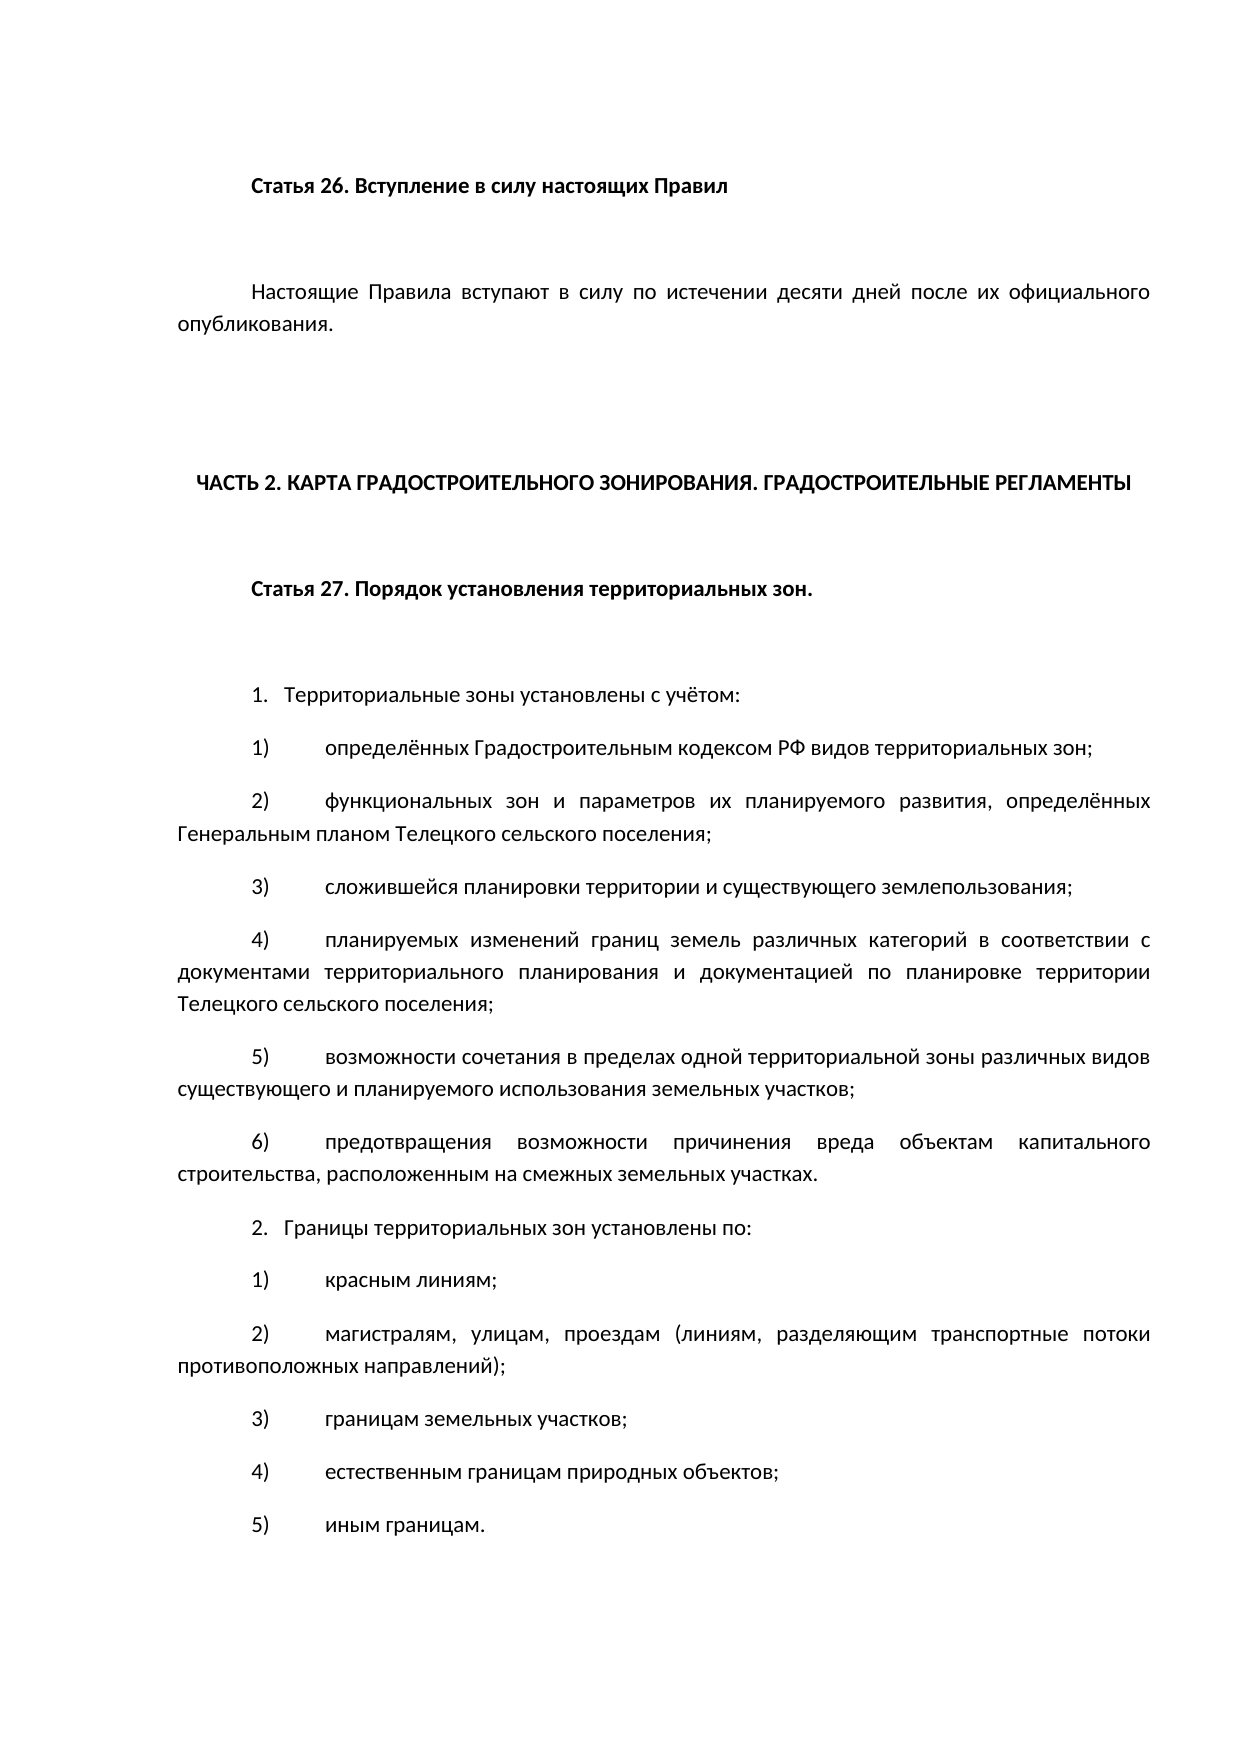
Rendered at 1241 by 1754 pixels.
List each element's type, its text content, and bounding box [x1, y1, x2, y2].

text 3) границам земельных участков; [177, 1404, 1152, 1432]
text 2. Границы территориальных зон установлены по: [177, 1213, 1152, 1241]
text 6) предотвращения возможности причинения вреда объектам капитального строительства, расположенным на смежных земельных участках. [177, 1127, 1152, 1188]
text Настоящие Правила вступают в силу по истечении десяти дней после их официального опубликования. [177, 277, 1152, 337]
text 1) красным линиям; [177, 1266, 1152, 1294]
text 5) иным границам. [177, 1510, 1152, 1538]
text 4) естественным границам природных объектов; [177, 1457, 1152, 1485]
text 1. Территориальные зоны установлены с учётом: [177, 681, 1152, 708]
text ЧАСТЬ 2. КАРТА ГРАДОСТРОИТЕЛЬНОГО ЗОНИРОВАНИЯ. ГРАДОСТРОИТЕЛЬНЫЕ РЕГЛАМЕНТЫ [177, 468, 1152, 496]
text Статья 27. Порядок установления территориальных зон. [177, 574, 1152, 602]
text Статья 26. Вступление в силу настоящих Правил [177, 171, 1152, 199]
text 4) планируемых изменений границ земель различных категорий в соответствии с документами территориального планирования и документацией по планировке территории Телецкого сельского поселения; [177, 925, 1152, 1017]
text 5) возможности сочетания в пределах одной территориальной зоны различных видов существующего и планируемого использования земельных участков; [177, 1042, 1152, 1102]
text 2) функциональных зон и параметров их планируемого развития, определённых Генеральным планом Телецкого сельского поселения; [177, 787, 1152, 847]
text 1) определённых Градостроительным кодексом РФ видов территориальных зон; [177, 733, 1152, 762]
text 3) сложившейся планировки территории и существующего землепользования; [177, 872, 1152, 900]
text 2) магистралям, улицам, проездам (линиям, разделяющим транспортные потоки противоположных направлений); [177, 1319, 1152, 1379]
